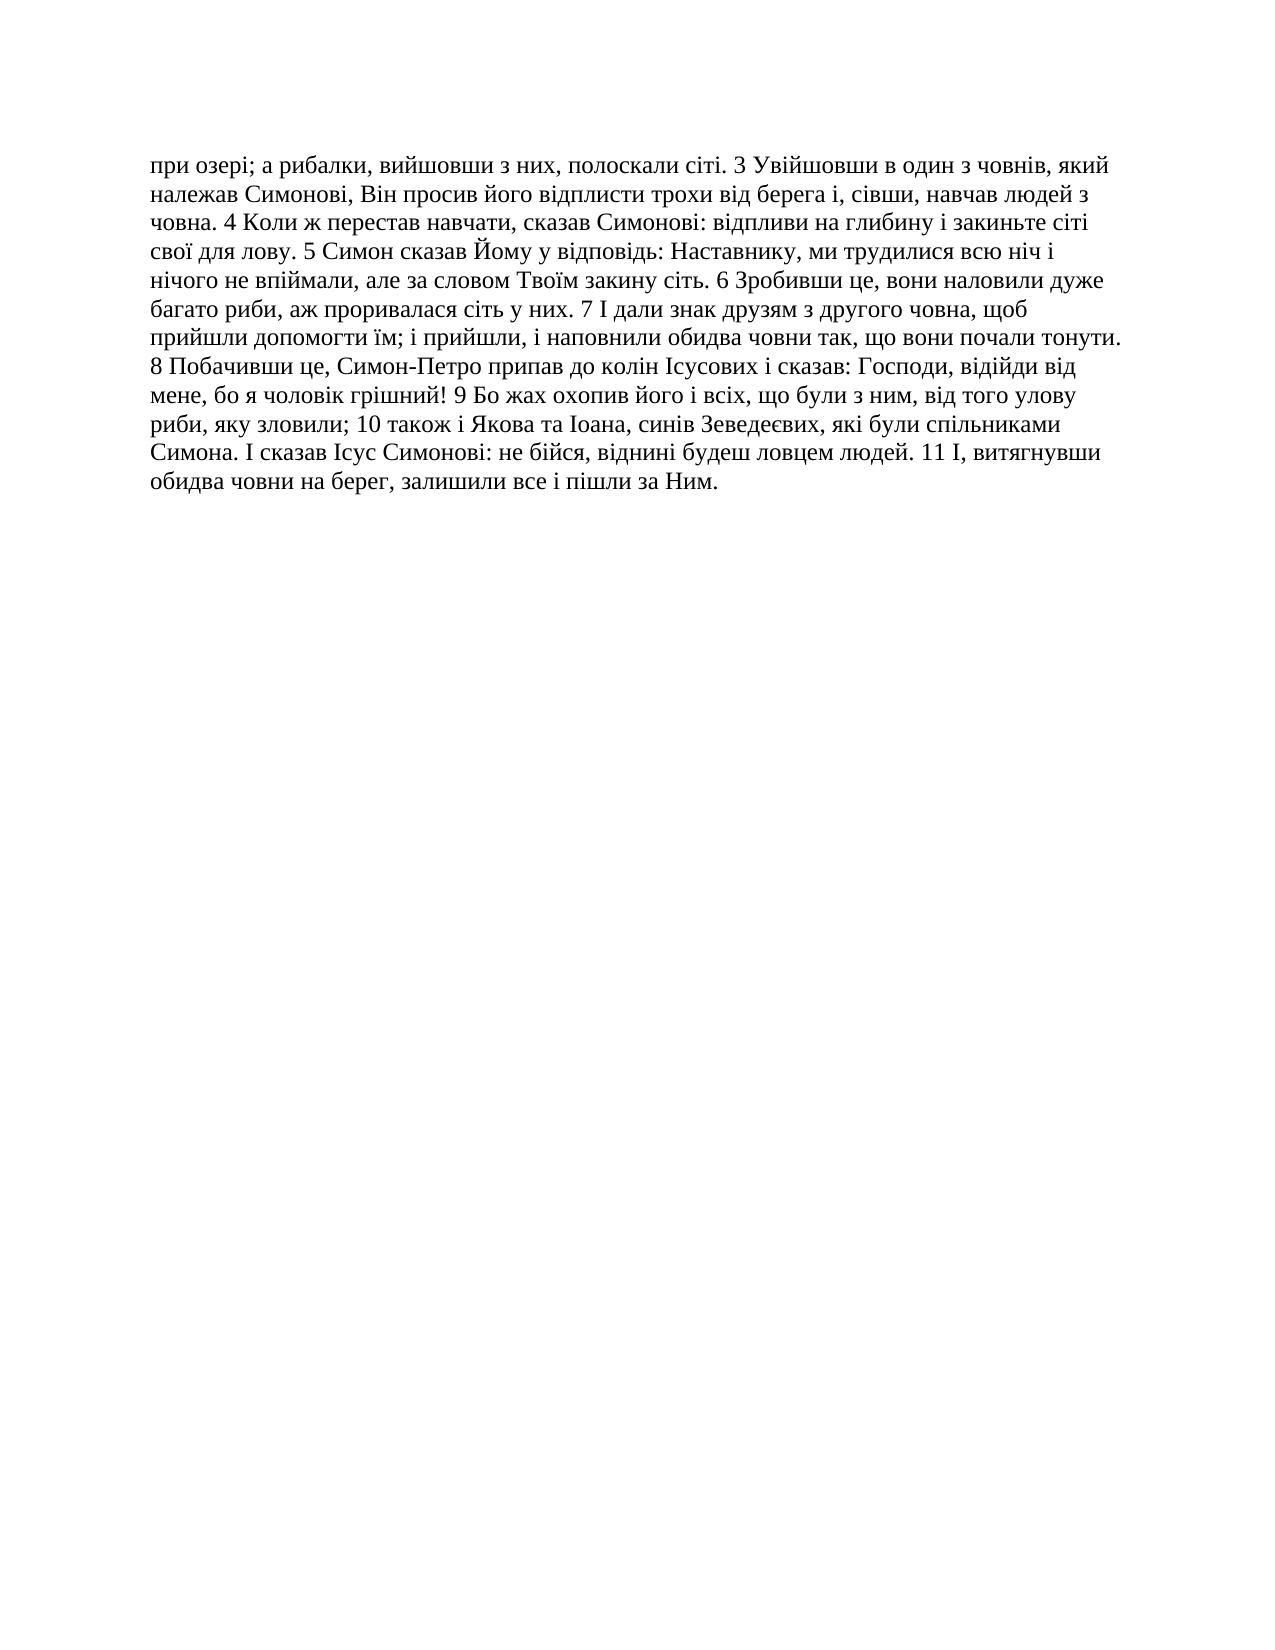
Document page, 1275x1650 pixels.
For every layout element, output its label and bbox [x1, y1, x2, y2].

text [150, 150, 1125, 495]
